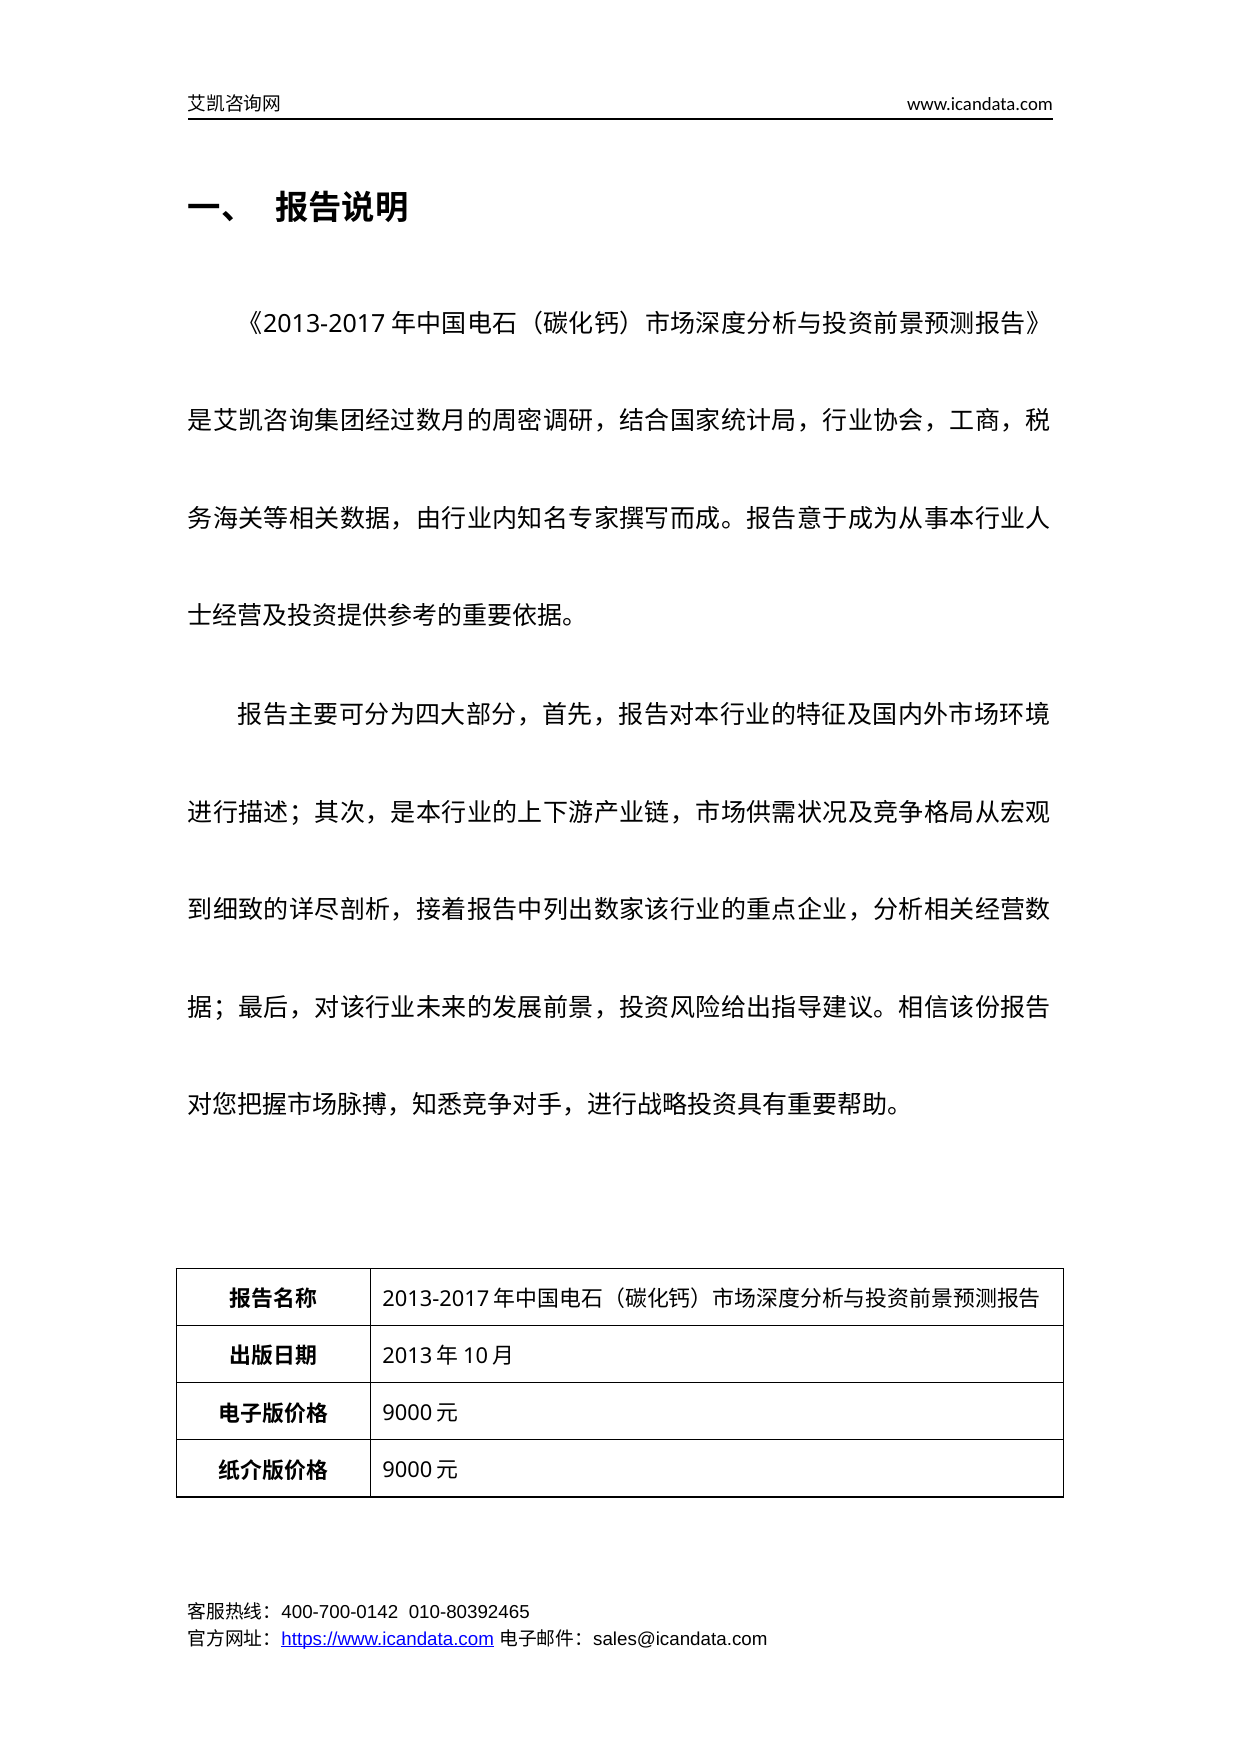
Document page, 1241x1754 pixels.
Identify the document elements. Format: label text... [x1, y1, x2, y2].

subtitle 报告说明 [187, 172, 1053, 237]
table_header 2013-2017年中国电石（碳化钙）市场深度分析与投资前景预测报告 [371, 1269, 1063, 1325]
table_cell 9000元 [371, 1440, 1063, 1496]
table_cell 出版日期 [177, 1326, 370, 1382]
table_cell 9000元 [371, 1383, 1063, 1439]
text 报告主要可分为四大部分，首先，报告对本行业的特征及国内外市场环境进行描述；其次，是本行业的上下游产业链，市场供需状况及竞争格局从宏观到细致的详尽剖析，接着报告中列出数家该行业的重点企业，分析相关经营数据；最后，对该行业未来的发展前景，投资风险给出指导建议。相信该份报告对您把握市场脉搏，知悉竞争对手，进行战略投资具有重要帮助。 [187, 681, 1053, 1136]
table_cell 电子版价格 [177, 1383, 370, 1439]
table_header 报告名称 [177, 1269, 370, 1325]
table_cell 2013年10月 [371, 1326, 1063, 1382]
text 《2013-2017年中国电石（碳化钙）市场深度分析与投资前景预测报告》是艾凯咨询集团经过数月的周密调研，结合国家统计局，行业协会，工商，税务海关等相关数据，由行业内知名专家撰写而成。报告意于成为从事本行业人士经营及投资提供参考的重要依据。 [187, 289, 1053, 646]
table_cell 纸介版价格 [177, 1440, 370, 1496]
